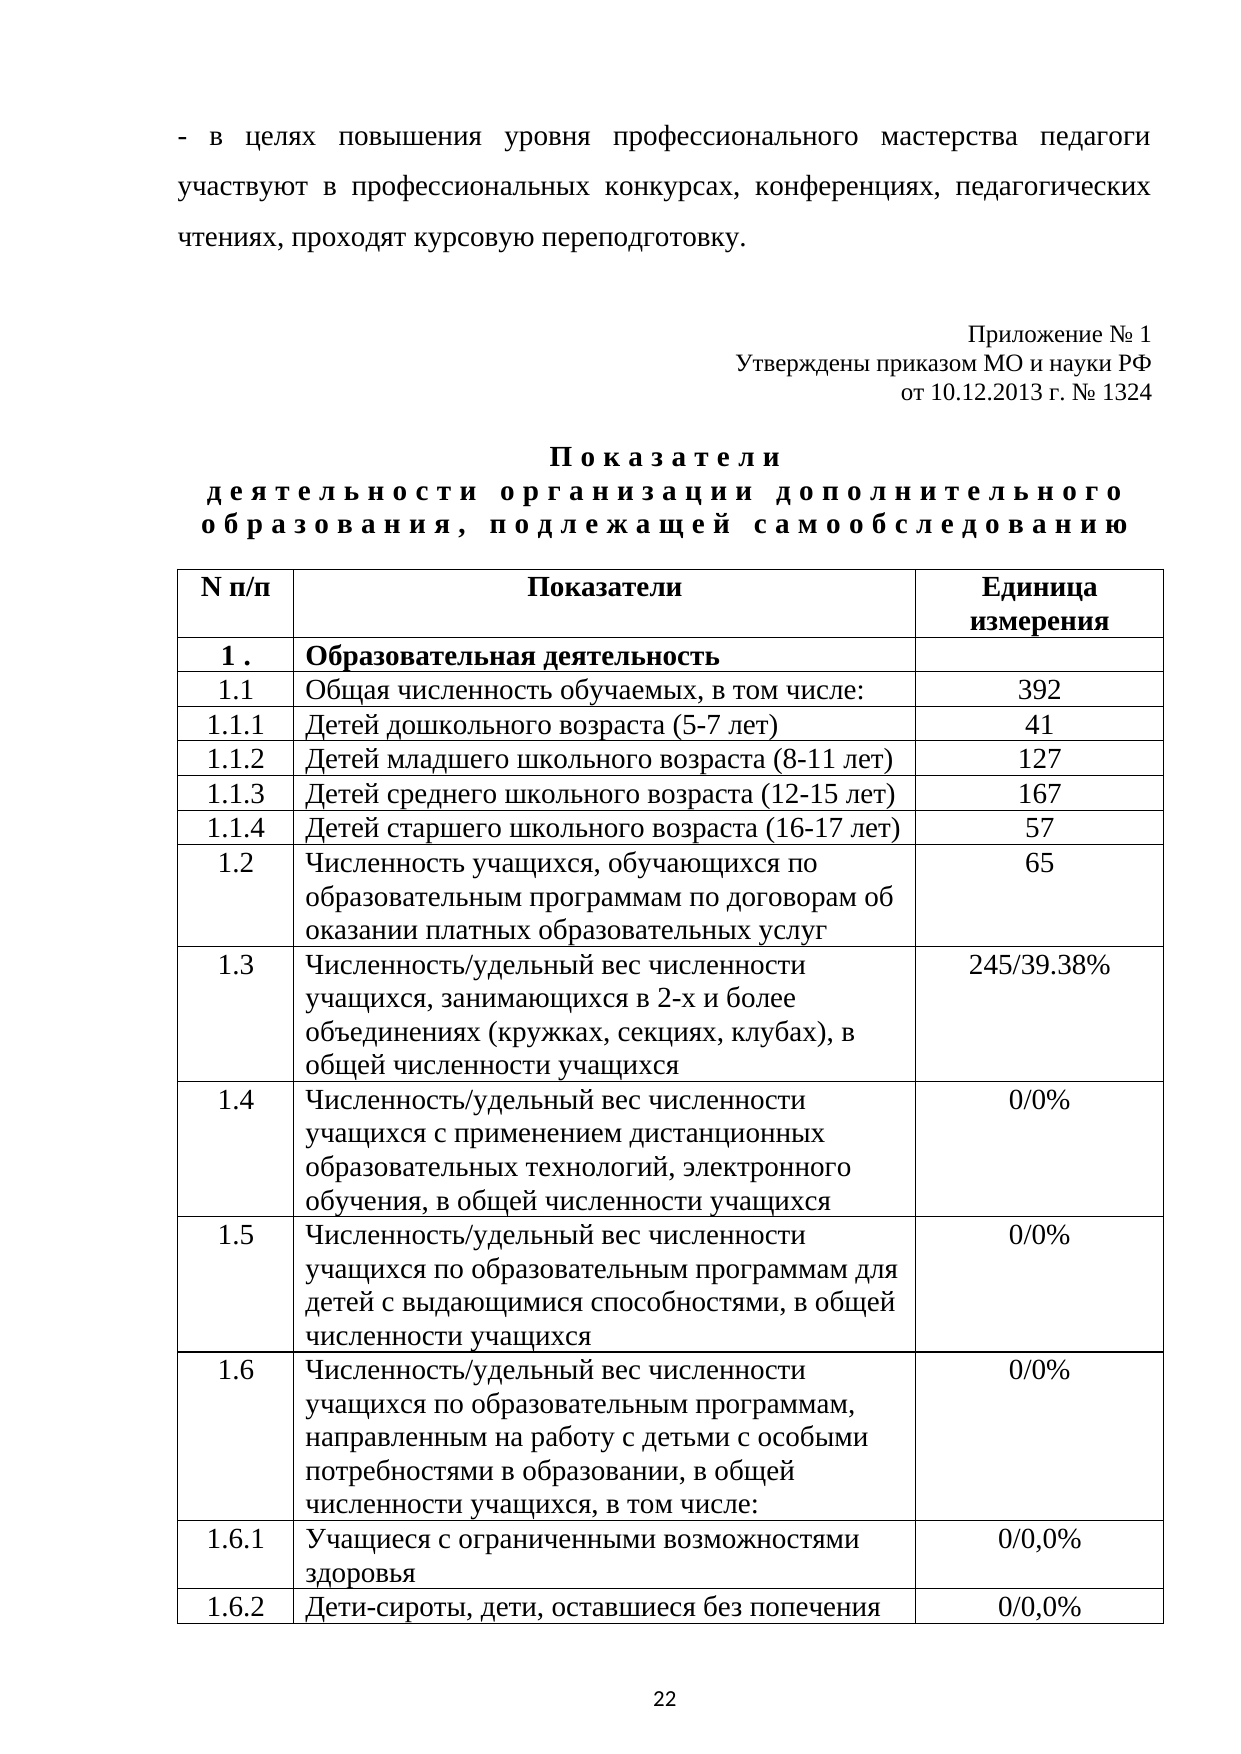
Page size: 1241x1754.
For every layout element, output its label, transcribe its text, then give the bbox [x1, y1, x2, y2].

table_cell 41 [916, 707, 1163, 740]
table_cell 0/0,0% [916, 1589, 1163, 1623]
table_cell 1.6.2 [178, 1589, 293, 1623]
table_cell 1. [178, 638, 293, 671]
table_cell Учащиеся с ограниченными возможностями здоровья [294, 1521, 915, 1588]
table_cell 1.1.3 [178, 776, 293, 809]
table_cell 1.4 [178, 1082, 293, 1216]
table_cell Детей младшего школьного возраста (8-11 лет) [294, 741, 915, 775]
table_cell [294, 1589, 915, 1623]
table_cell Численность учащихся, обучающихся по образовательным программам по договорам об оказании платных образовательных услуг [294, 845, 915, 946]
table_header Единица измерения [916, 570, 1163, 637]
table_cell 0/0,0% [916, 1521, 1163, 1588]
table_cell 1.1.1 [178, 707, 293, 740]
table_header Показатели [294, 570, 915, 637]
table_cell 57 [916, 811, 1163, 844]
table_cell 0/0% [916, 1217, 1163, 1351]
table_cell Образовательная деятельность [294, 638, 915, 671]
table_cell Численность/удельный вес численности учащихся, занимающихся в 2-х и более объединениях (кружках, секциях, клубах), в общей численности учащихся [294, 947, 915, 1081]
table_cell Численность/удельный вес численности учащихся по образовательным программам, направленным на работу с детьми с особыми потребностями в образовании, в общей численности учащихся, в том числе: [294, 1353, 915, 1520]
table_cell 167 [916, 776, 1163, 809]
table_cell 245/39.38% [916, 947, 1163, 1081]
text деятельности организации дополнительного образования, подлежащей самообследованию [177, 473, 1152, 540]
table_cell 1.6 [178, 1353, 293, 1520]
table_cell 65 [916, 845, 1163, 946]
table_cell 127 [916, 741, 1163, 775]
table_cell 0/0% [916, 1082, 1163, 1216]
table_cell 1.1.2 [178, 741, 293, 775]
table_cell Численность/удельный вес численности учащихся по образовательным программам для детей с выдающимися способностями, в общей численности учащихся [294, 1217, 915, 1351]
table_cell Общая численность обучаемых, в том числе: [294, 672, 915, 706]
table_cell 1.1 [178, 672, 293, 706]
table_cell Детей среднего школьного возраста (12-15 лет) [294, 776, 915, 809]
text - в целях повышения уровня профессионального мастерства педагоги участвуют в профессиональных конкурсах, конференциях, педагогических чтениях, проходят курсовую переподготовку. [177, 118, 1152, 252]
table_header N п/п [178, 570, 293, 637]
table_cell 1.2 [178, 845, 293, 946]
text Показатели [177, 439, 1152, 473]
table_cell 1.6.1 [178, 1521, 293, 1588]
table_cell 392 [916, 672, 1163, 706]
table_cell Детей старшего школьного возраста (16-17 лет) [294, 811, 915, 844]
table_cell 0/0% [916, 1353, 1163, 1520]
table_cell 1.1.4 [178, 811, 293, 844]
table_cell Численность/удельный вес численности учащихся с применением дистанционных образовательных технологий, электронного обучения, в общей численности учащихся [294, 1082, 915, 1216]
table_cell 1.5 [178, 1217, 293, 1351]
text от 10.12.2013 г. № 1324 [230, 377, 1152, 406]
text Утверждены приказом МО и науки РФ [230, 348, 1152, 377]
table_cell [916, 638, 1163, 671]
table_cell 1.3 [178, 947, 293, 1081]
table_cell Детей дошкольного возраста (5-7 лет) [294, 707, 915, 740]
text Приложение № 1 [177, 319, 1152, 348]
